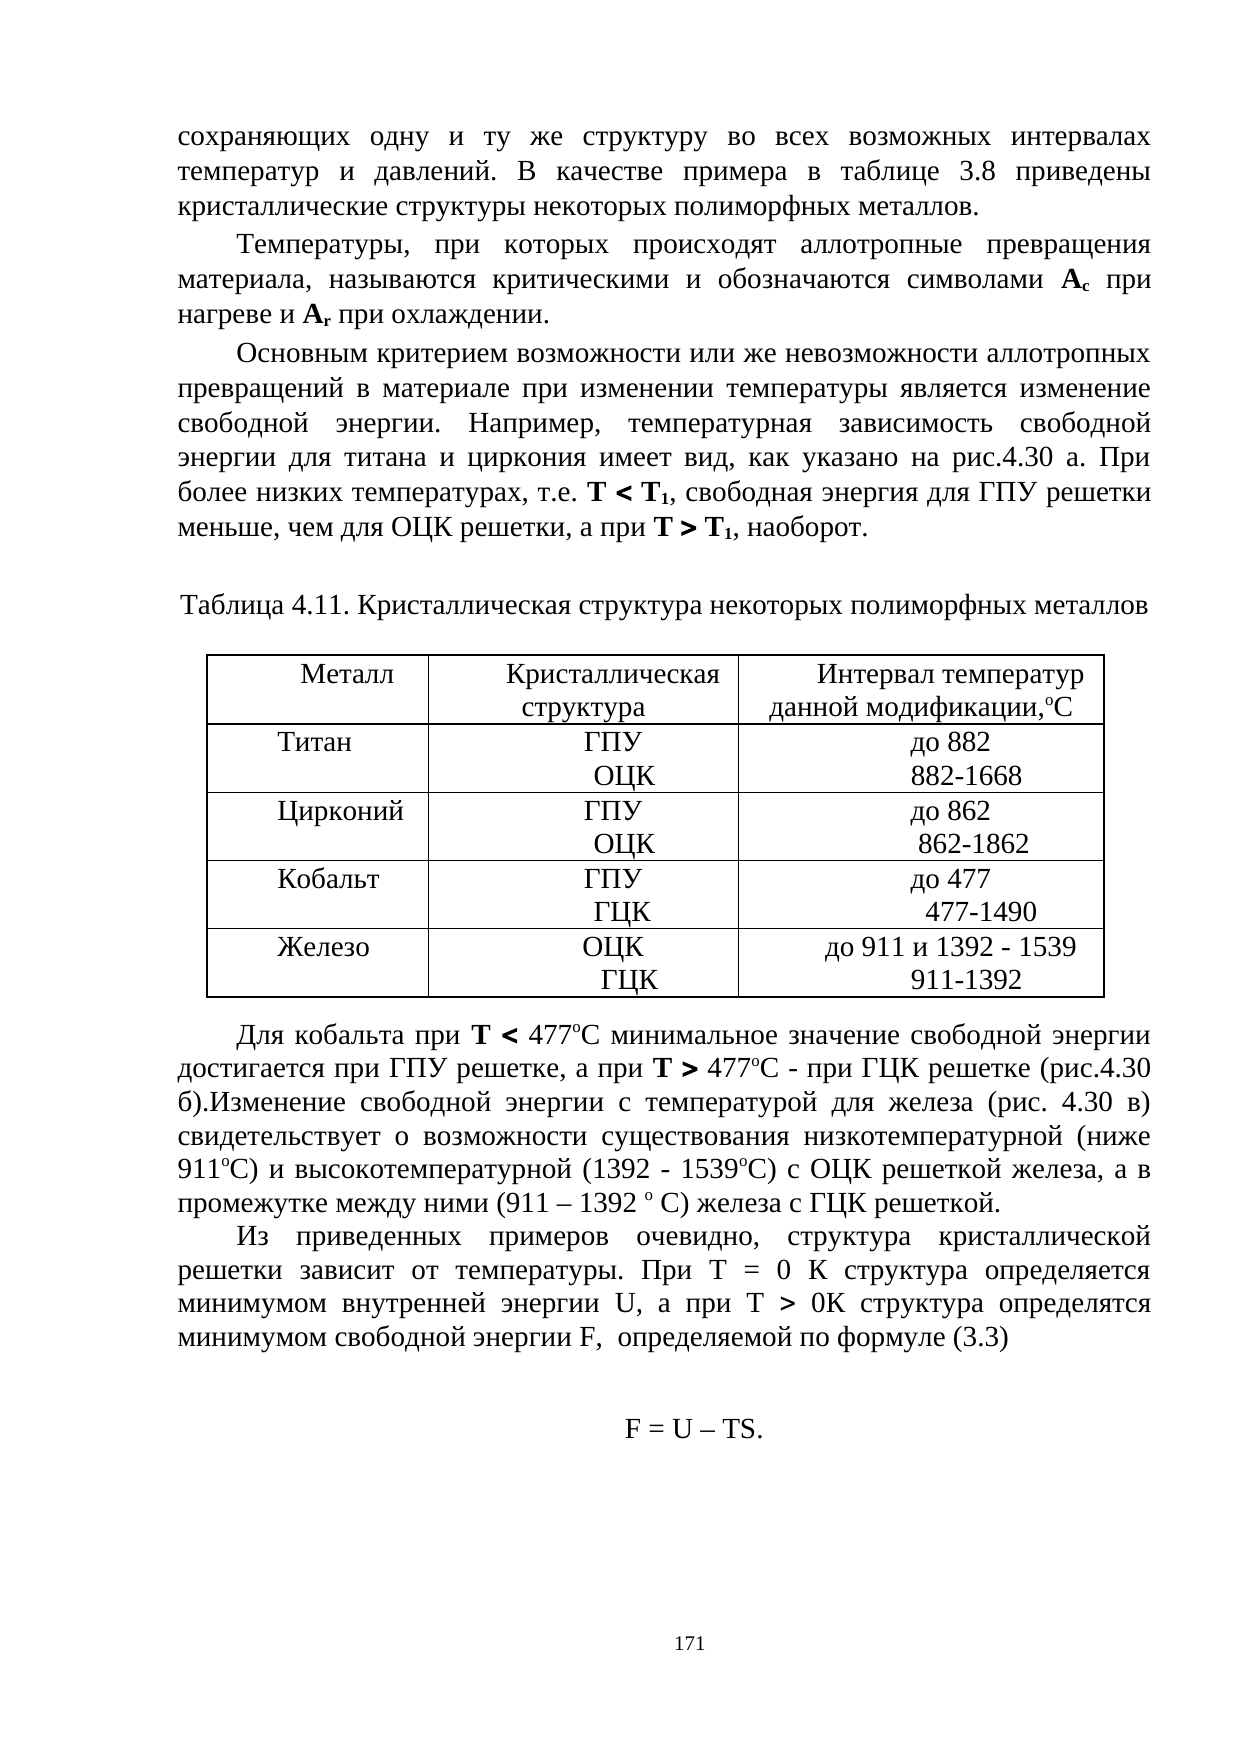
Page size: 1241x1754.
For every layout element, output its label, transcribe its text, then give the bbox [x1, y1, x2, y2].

table_cell ГПУ ГЦК [429, 861, 738, 928]
table_header Кристаллическая структура [429, 656, 738, 723]
list F = U – TS. [177, 1411, 1152, 1444]
table_cell до 882 882-1668 [739, 725, 1103, 792]
table_cell ОЦК ГЦК [429, 929, 738, 996]
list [177, 118, 1152, 221]
table_cell до 477 477-1490 [739, 861, 1103, 928]
table_cell до 911 и 1392 - 1539 911-1392 [739, 929, 1103, 996]
table_cell ГПУ ОЦК [429, 725, 738, 792]
list Таблица 4.11. Кристаллическая структура некоторых полиморфных металлов [177, 587, 1152, 621]
table_header Интервал температур данной модификации,оС [739, 656, 1103, 723]
table_header Металл [208, 656, 428, 723]
table_cell ГПУ ОЦК [429, 793, 738, 860]
table_cell Титан [208, 725, 428, 792]
table_cell Железо [208, 929, 428, 996]
list Для кобальта при Т 477оС минимальное значение свободной энергии достигается при ГПУ решетке, а при Т 477оС - при ГЦК решетке (рис.4.30 б).Изменение свободной энергии с температурой для железа (рис. 4.30 в) свидетельствует о возможности существования низкотемпературной (ниже 911оС) и высокотемпературной (1392 - 1539оС) с ОЦК решеткой железа, а в промежутке между ними (911 – 1392 о С) железа с ГЦК решеткой. [177, 1017, 1152, 1218]
list Из приведенных примеров очевидно, структура кристаллической решетки зависит от температуры. При Т = 0 К структура определяется минимумом внутренней энергии U, а при Т 0К структура определятся минимумом свободной энергии F, определяемой по формуле (3.3) [177, 1218, 1152, 1352]
table_cell Кобальт [208, 861, 428, 928]
table_cell Цирконий [208, 793, 428, 860]
list Основным критерием возможности или же невозможности аллотропных превращений в материале при изменении температуры является изменение свободной энергии. Например, температурная зависимость свободной энергии для титана и циркония имеет вид, как указано на рис.4.30 а. При более низких температурах, т.е. Т Т1, свободная энергия для ГПУ решетки меньше, чем для ОЦК решетки, а при Т Т1, наоборот. [177, 335, 1152, 543]
list Температуры, при которых происходят аллотропные превращения материала, называются критическими и обозначаются символами Ас при нагреве и Аr при охлаждении. [177, 227, 1152, 330]
table_cell до 862 862-1862 [739, 793, 1103, 860]
